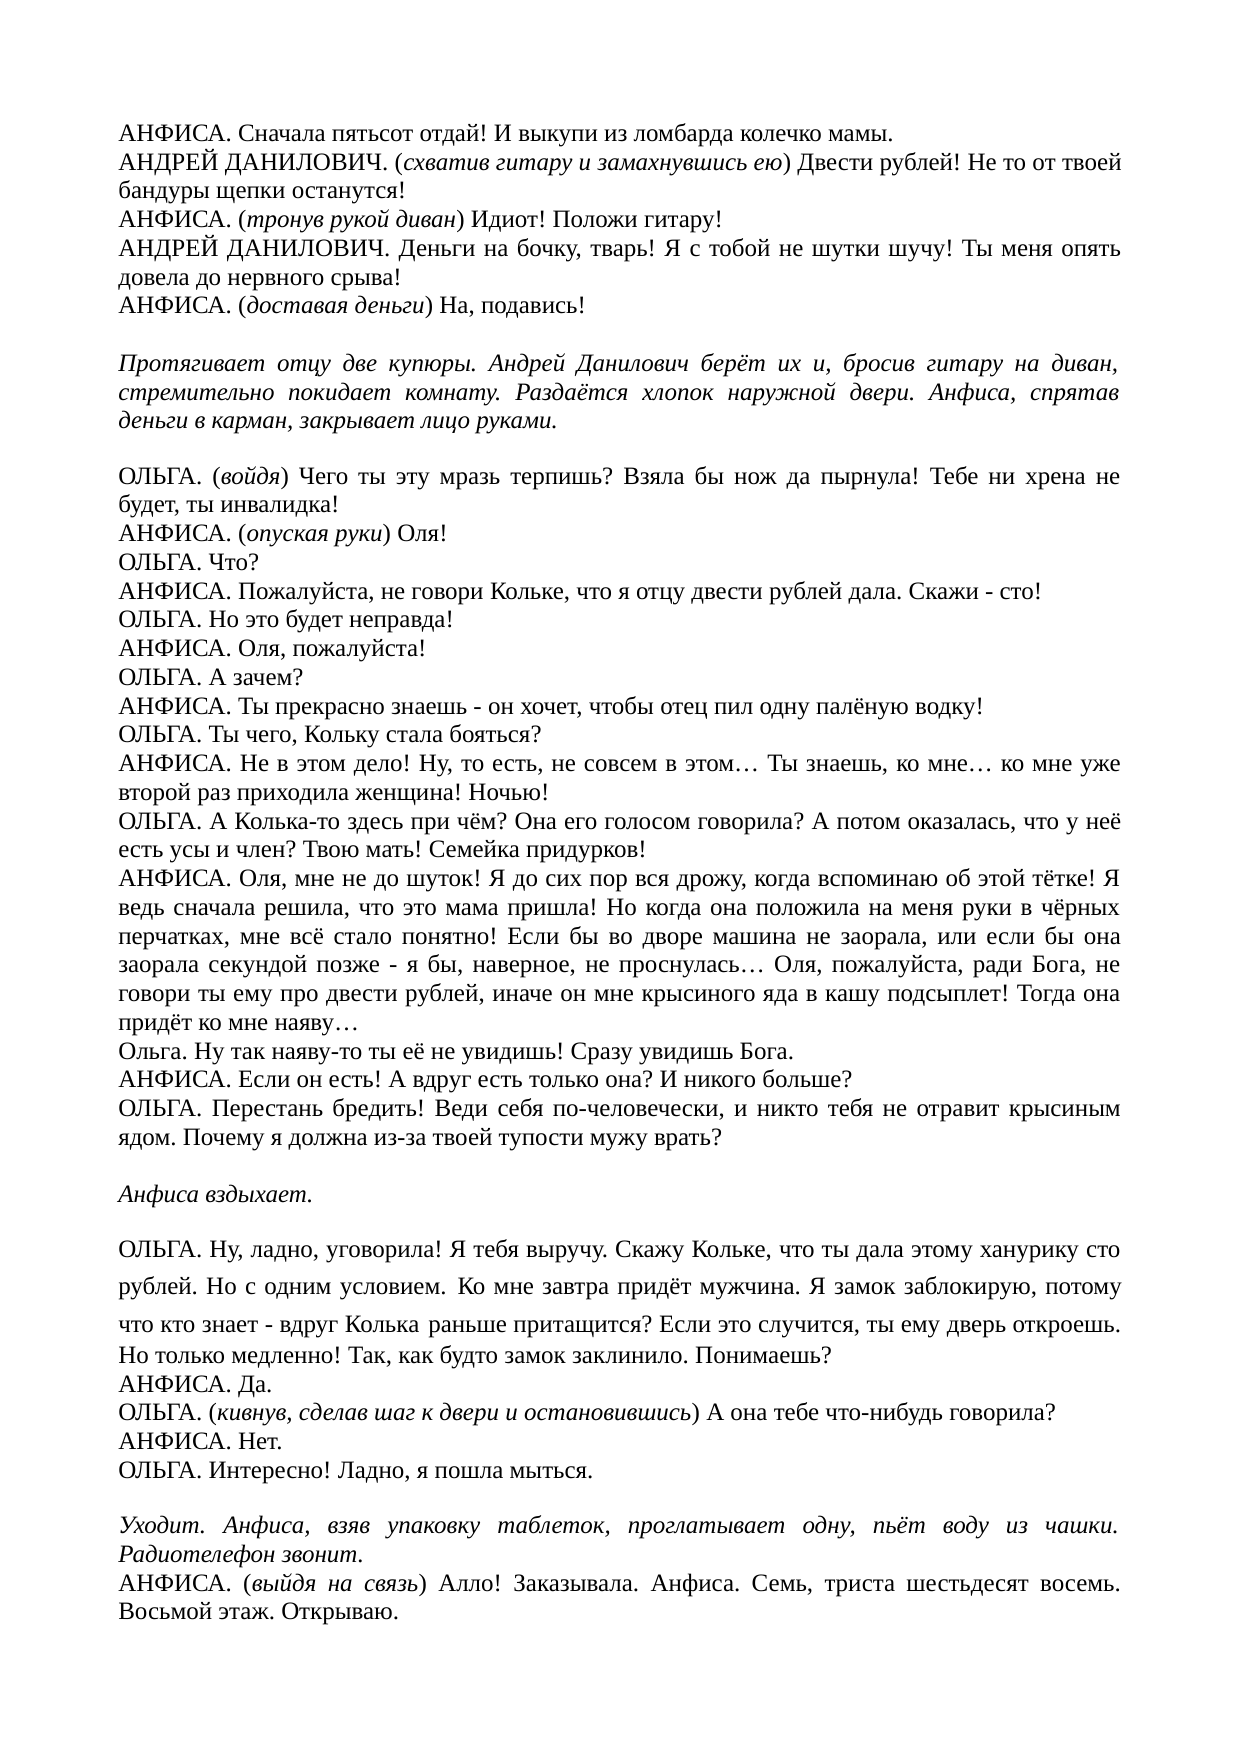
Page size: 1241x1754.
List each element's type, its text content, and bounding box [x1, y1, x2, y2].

text АНФИСА. (выйдя на связь) Алло! Заказывала. Анфиса. Семь, триста шестьдесят восемь. Восьмой этаж. Открываю. [118, 1568, 1122, 1625]
text АНФИСА. (тронув рукой диван) Идиот! Положи гитару! [118, 204, 1122, 233]
text АНФИСА. Оля, пожалуйста! [118, 633, 1122, 662]
text ОЛЬГА. Что? [118, 547, 1122, 576]
text АНДРЕЙ ДАНИЛОВИЧ. (схватив гитару и замахнувшись ею) Двести рублей! Не то от твоей бандуры щепки останутся! [118, 147, 1122, 204]
text ОЛЬГА. Интересно! Ладно, я пошла мыться. [118, 1455, 1122, 1484]
text АНДРЕЙ ДАНИЛОВИЧ. Деньги на бочку, тварь! Я с тобой не шутки шучу! Ты меня опять довела до нервного срыва! [118, 233, 1122, 291]
text ОЛЬГА. Перестань бредить! Веди себя по-человечески, и никто тебя не отравит крысиным ядом. Почему я должна из-за твоей тупости мужу врать? [118, 1093, 1122, 1151]
text Ольга. Ну так наяву-то ты её не увидишь! Сразу увидишь Бога. [118, 1036, 1122, 1064]
text ОЛЬГА. Но это будет неправда! [118, 604, 1122, 633]
text АНФИСА. Если он есть! А вдруг есть только она? И никого больше? [118, 1064, 1122, 1093]
text АНФИСА. Не в этом дело! Ну, то есть, не совсем в этом… Ты знаешь, ко мне… ко мне уже второй раз приходила женщина! Ночью! [118, 748, 1122, 806]
text ОЛЬГА. А Колька-то здесь при чём? Она его голосом говорила? А потом оказалась, что у неё есть усы и член? Твою мать! Семейка придурков! [118, 806, 1122, 863]
text ОЛЬГА. (войдя) Чего ты эту мразь терпишь? Взяла бы нож да пырнула! Тебе ни хрена не будет, ты инвалидка! [118, 461, 1122, 518]
text АНФИСА. Оля, мне не до шуток! Я до сих пор вся дрожу, когда вспоминаю об этой тётке! Я ведь сначала решила, что это мама пришла! Но когда она положила на меня руки в чёрных перчатках, мне всё стало понятно! Если бы во дворе машина не заорала, или если бы она заорала секундой позже - я бы, наверное, не проснулась… Оля, пожалуйста, ради Бога, не говори ты ему про двести рублей, иначе он мне крысиного яда в кашу подсыплет! Тогда она придёт ко мне наяву… [118, 863, 1122, 1036]
text ОЛЬГА. А зачем? [118, 662, 1122, 691]
text АНФИСА. Да. [118, 1369, 1122, 1397]
text Уходит. Анфиса, взяв упаковку таблеток, проглатывает одну, пьёт воду из чашки. Радиотелефон звонит. [118, 1510, 1122, 1568]
text АНФИСА. Нет. [118, 1426, 1122, 1455]
text ОЛЬГА. Ты чего, Кольку стала бояться? [118, 719, 1122, 748]
text АНФИСА. (опуская руки) Оля! [118, 518, 1122, 547]
text АНФИСА. (доставая деньги) На, подавись! [118, 291, 1122, 319]
text ОЛЬГА. (кивнув, сделав шаг к двери и остановившись) А она тебе что-нибудь говорила? [118, 1397, 1122, 1426]
text ОЛЬГА. Ну, ладно, уговорила! Я тебя выручу. Скажу Кольке, что ты дала этому ханурику сто рублей. Но с одним условием. Ко мне завтра придёт мужчина. Я замок заблокирую, потому что кто знает - вдруг Колька раньше притащится? Если это случится, ты ему дверь откроешь. Но только медленно! Так, как будто замок заклинило. Понимаешь? [118, 1234, 1122, 1369]
text Протягивает отцу две купюры. Андрей Данилович берёт их и, бросив гитару на диван, стремительно покидает комнату. Раздаётся хлопок наружной двери. Анфиса, спрятав деньги в карман, закрывает лицо руками. [118, 348, 1122, 434]
text АНФИСА. Пожалуйста, не говори Кольке, что я отцу двести рублей дала. Скажи - сто! [118, 576, 1122, 604]
text АНФИСА. Сначала пятьсот отдай! И выкупи из ломбарда колечко мамы. [118, 118, 1122, 147]
text Анфиса вздыхает. [118, 1179, 1122, 1208]
text АНФИСА. Ты прекрасно знаешь - он хочет, чтобы отец пил одну палёную водку! [118, 691, 1122, 719]
